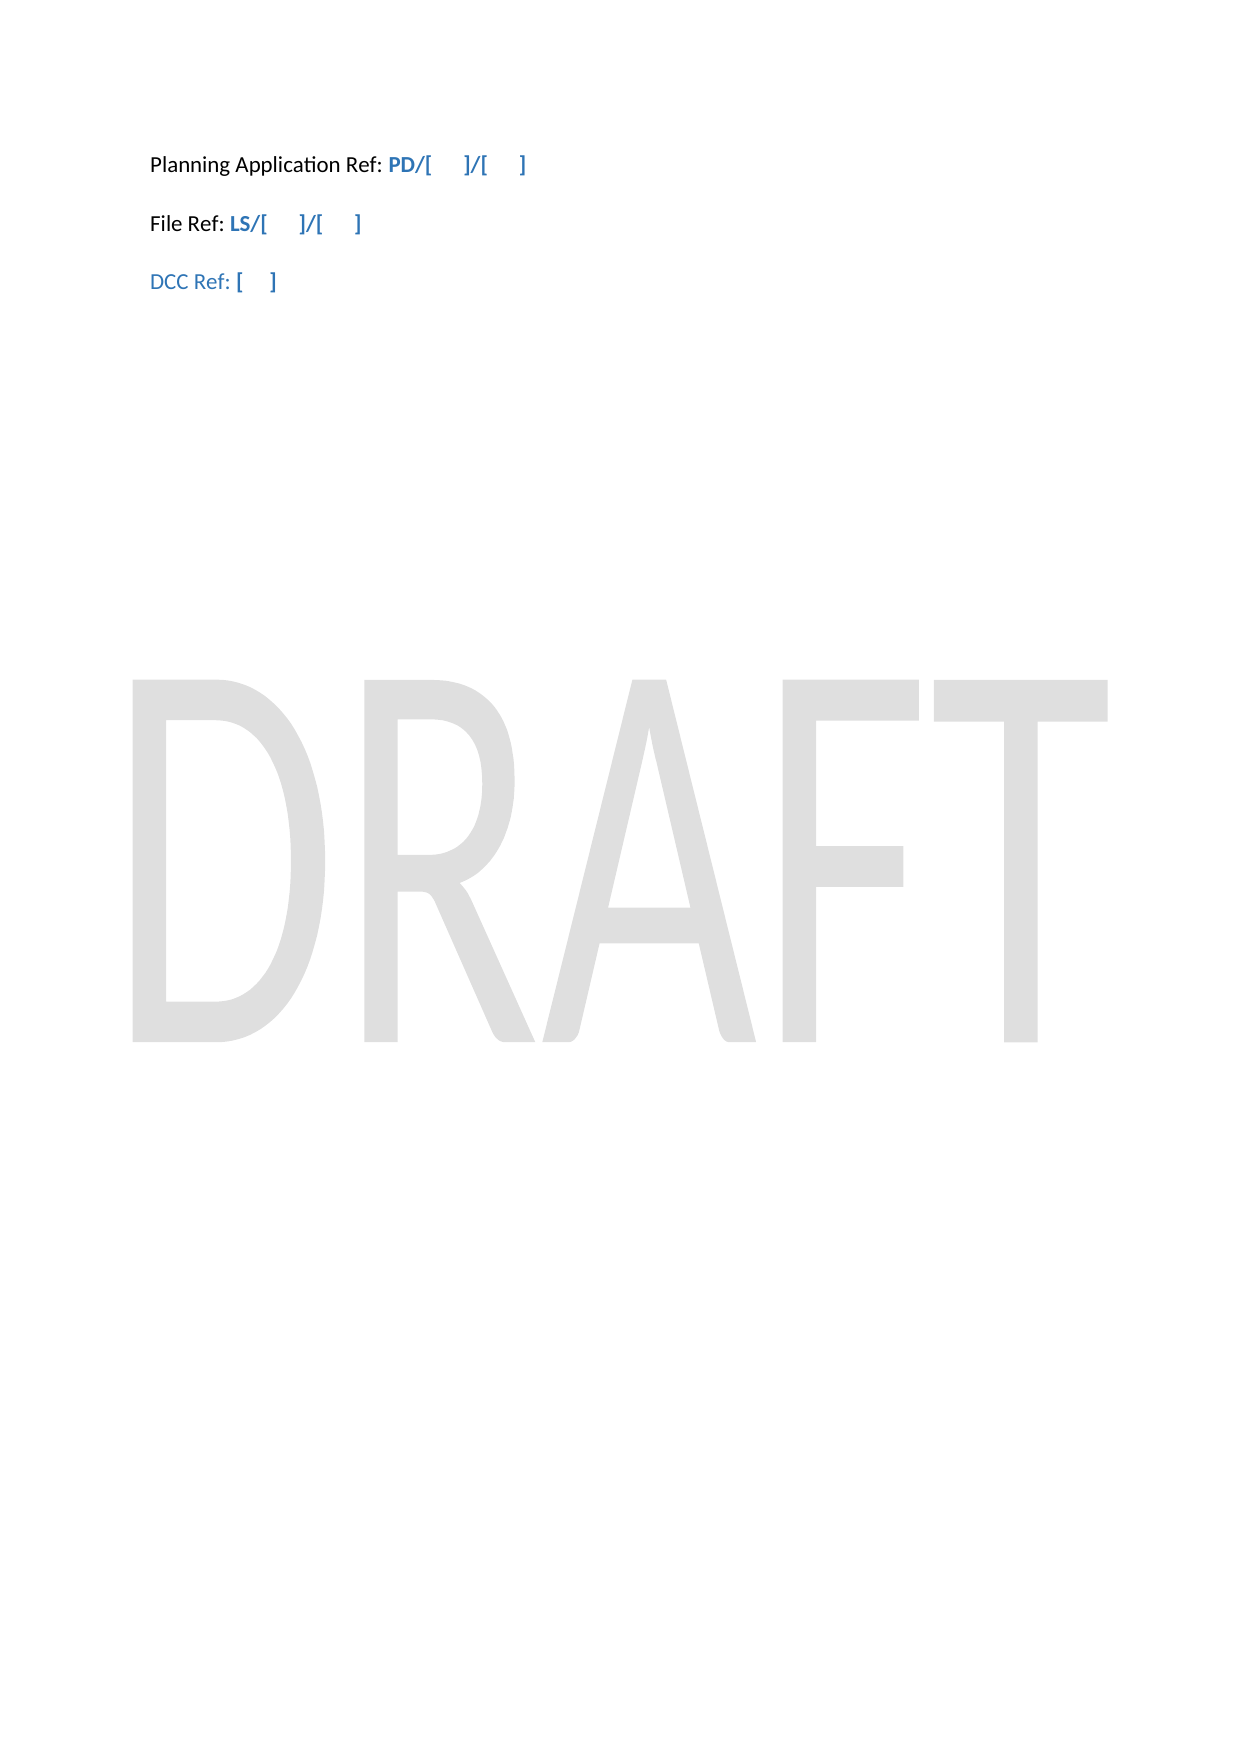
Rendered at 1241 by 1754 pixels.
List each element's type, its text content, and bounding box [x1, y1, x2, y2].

text File Ref: LS/[ ]/[ ] [150, 209, 1090, 237]
text Planning Application Ref: PD/[ ]/[ ] [150, 150, 1090, 178]
text DCC Ref: [ ] [150, 267, 1090, 295]
